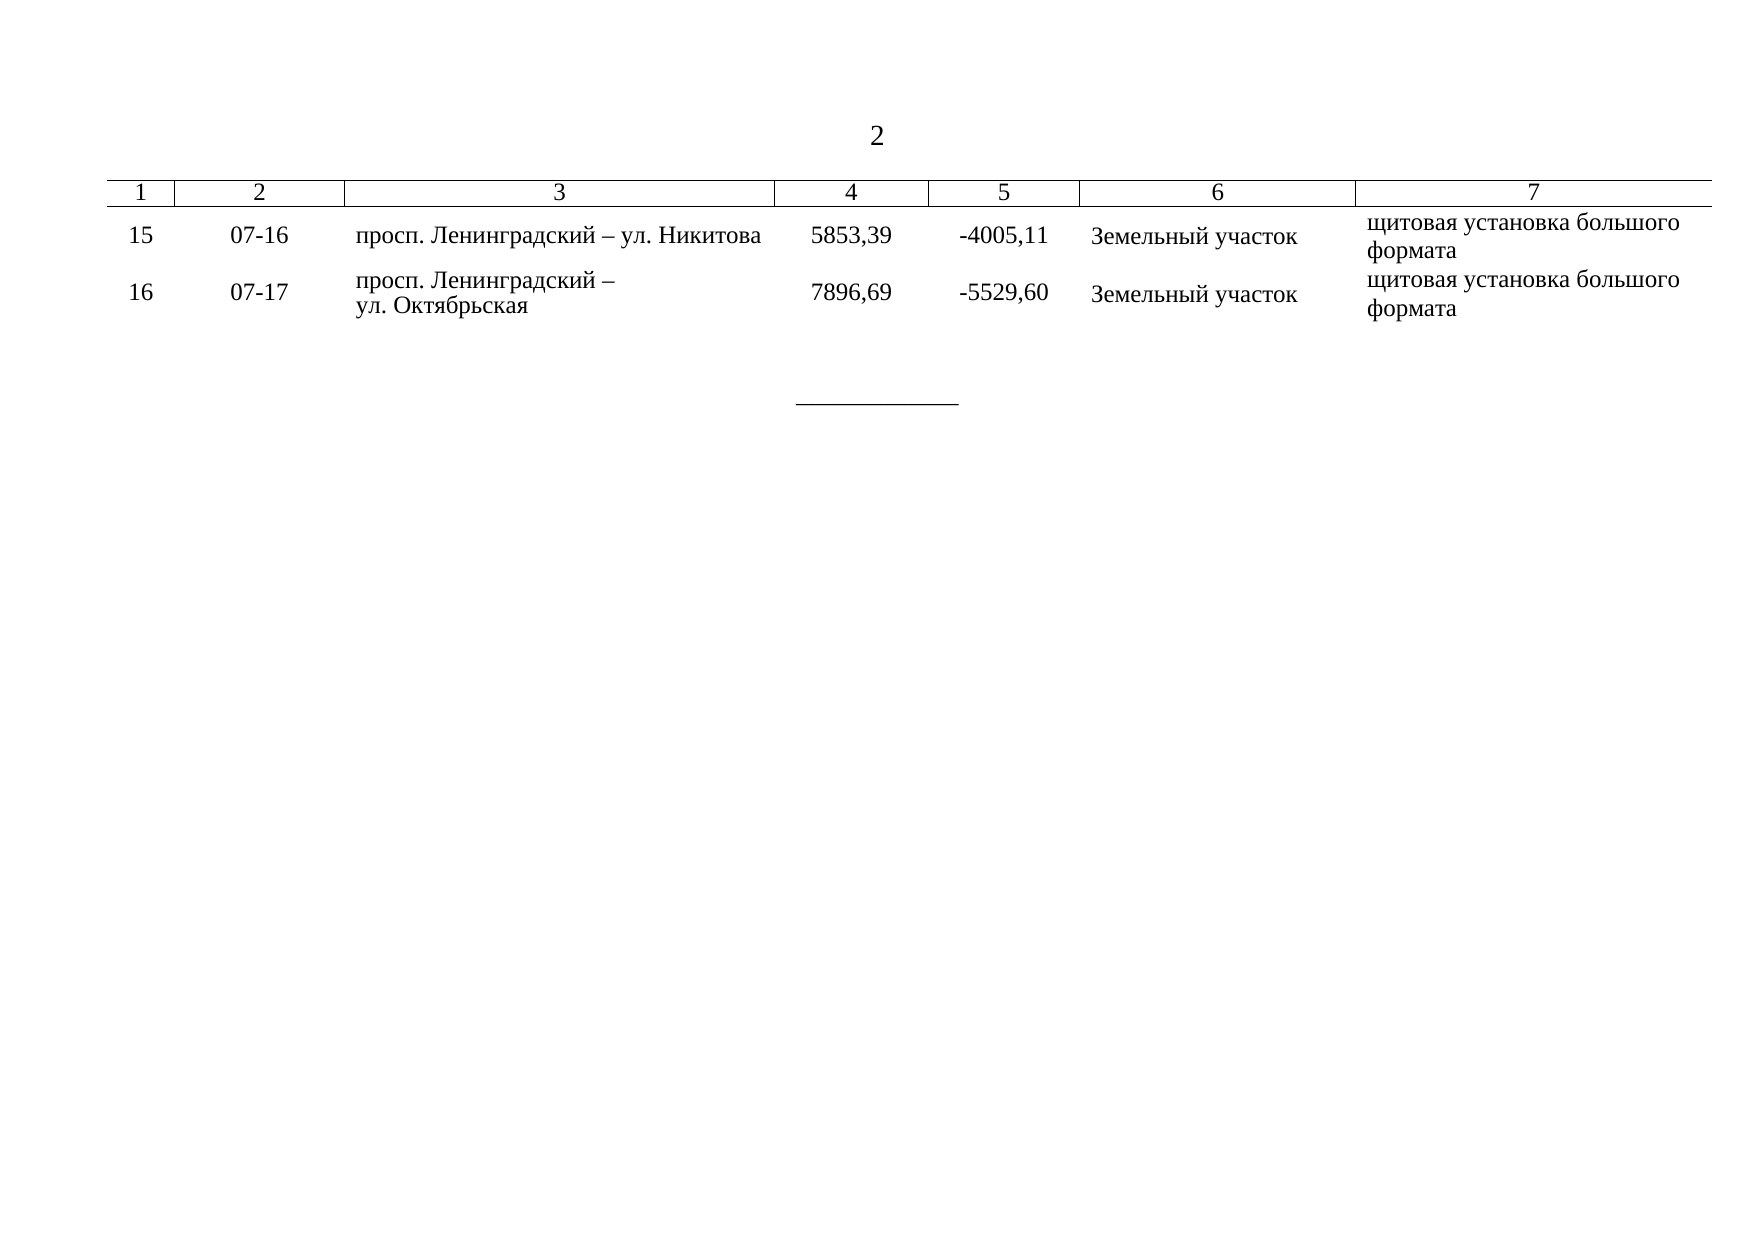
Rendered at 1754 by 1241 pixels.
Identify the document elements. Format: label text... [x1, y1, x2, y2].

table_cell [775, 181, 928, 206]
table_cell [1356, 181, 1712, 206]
text _____________ [118, 379, 1636, 408]
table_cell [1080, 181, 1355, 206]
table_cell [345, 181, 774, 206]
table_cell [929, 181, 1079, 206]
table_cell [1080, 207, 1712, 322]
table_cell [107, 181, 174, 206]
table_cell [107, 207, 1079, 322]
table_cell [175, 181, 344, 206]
